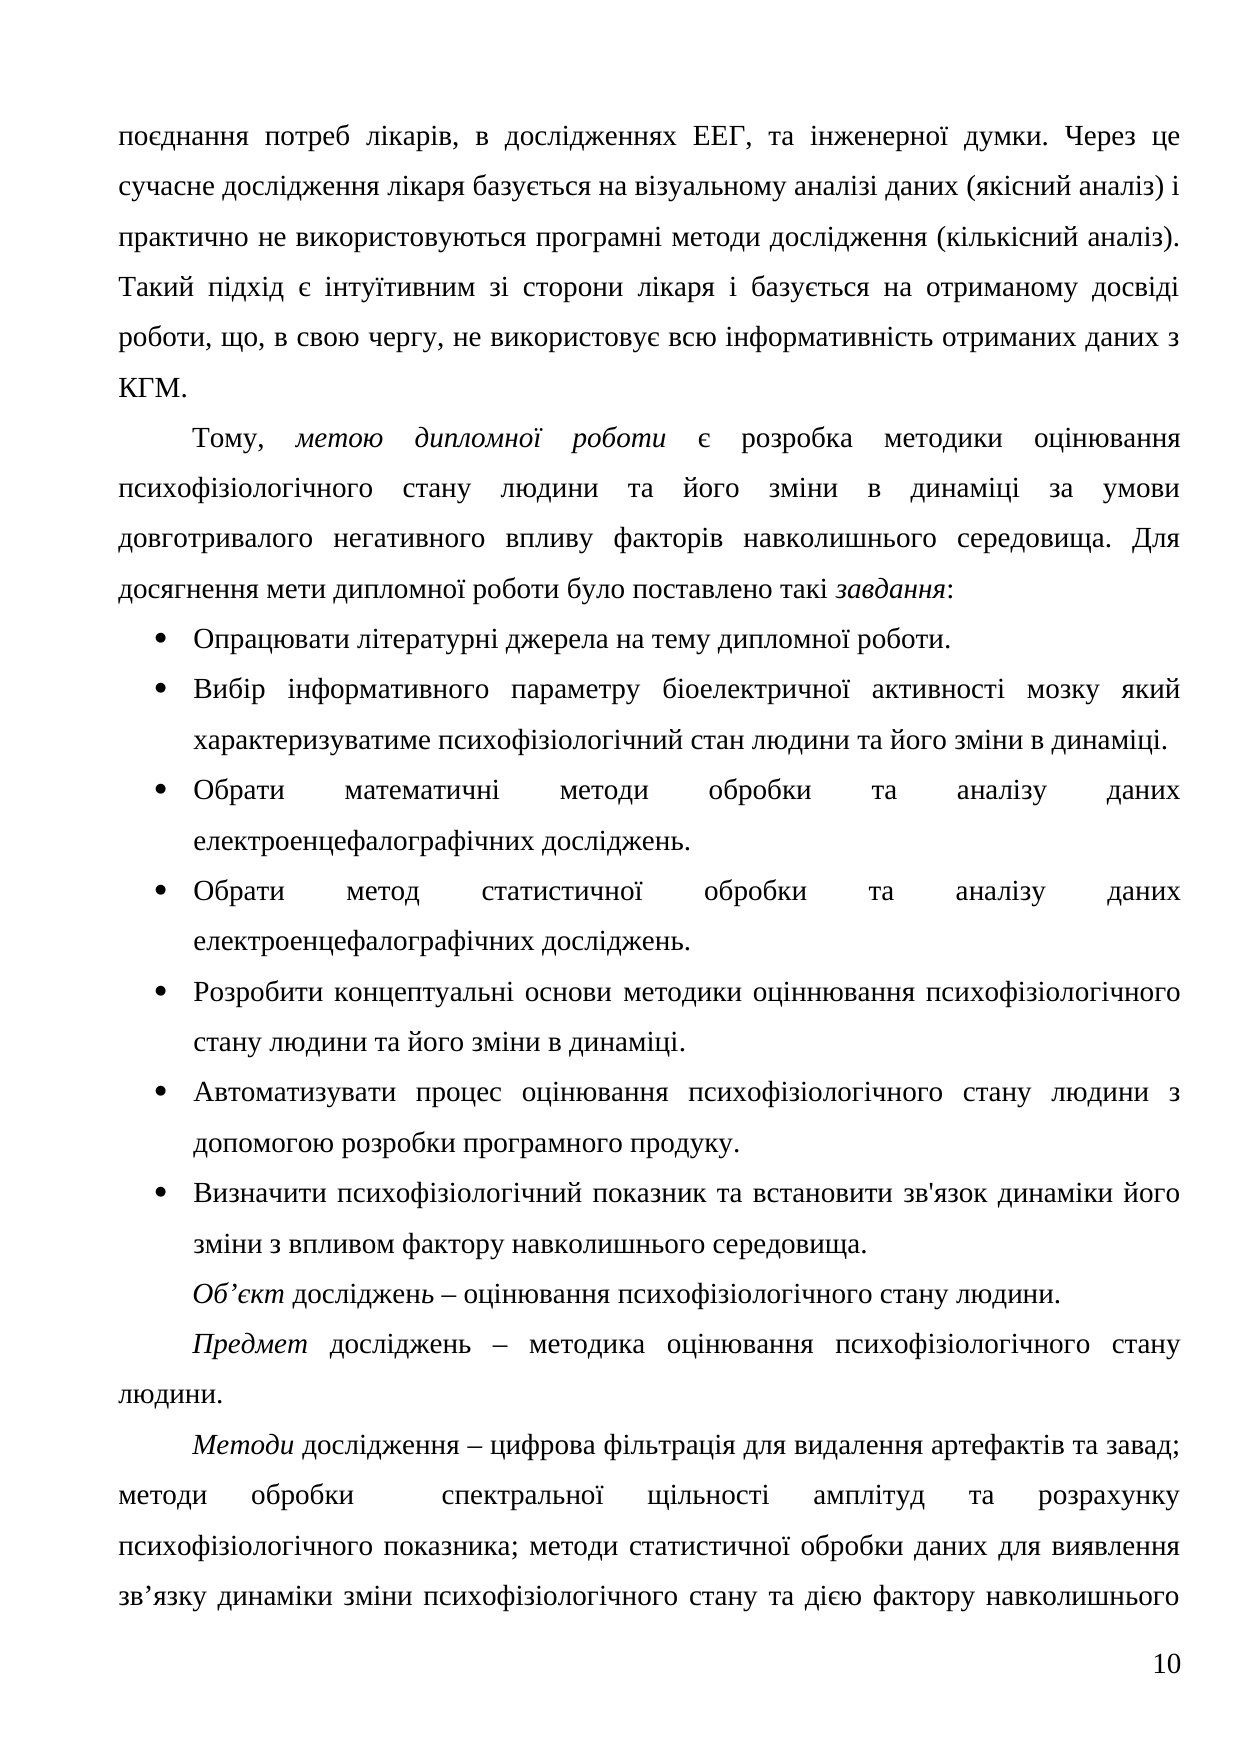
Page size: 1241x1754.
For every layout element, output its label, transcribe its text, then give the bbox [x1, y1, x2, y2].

list Обрати математичні методи обробки та аналізу даних електроенцефалографічних досліджень. [156, 772, 1181, 856]
list Вибір інформативного параметру біоелектричної активності мозку який характеризуватиме психофізіологічний стан людини та його зміни в динаміці. [156, 672, 1181, 756]
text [118, 1427, 1181, 1611]
list Автоматизувати процес оцінювання психофізіологічного стану людини з допомогою розробки програмного продуку. [156, 1074, 1181, 1158]
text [118, 118, 1181, 403]
text Предмет досліджень – методика оцінювання психофізіологічного стану людини. [118, 1326, 1181, 1410]
text Об’єкт досліджень – оцінювання психофізіологічного стану людини. [118, 1276, 1181, 1309]
list Визначити психофізіологічний показник та встановити зв'язок динаміки його зміни з впливом фактору навколишнього середовища. [156, 1175, 1181, 1259]
text Тому, метою дипломної роботи є розробка методики оцінювання психофізіологічного стану людини та його зміни в динаміці за умови довготривалого негативного впливу факторів навколишнього середовища. Для досягнення мети дипломної роботи було поставлено такі завдання: [118, 420, 1181, 604]
list Опрацювати літературні джерела на тему дипломної роботи. [156, 621, 1181, 655]
list Обрати метод статистичної обробки та аналізу даних електроенцефалографічних досліджень. [156, 873, 1181, 957]
list Розробити концептуальні основи методики оціннювання психофізіологічного стану людини та його зміни в динаміці. [156, 974, 1181, 1058]
